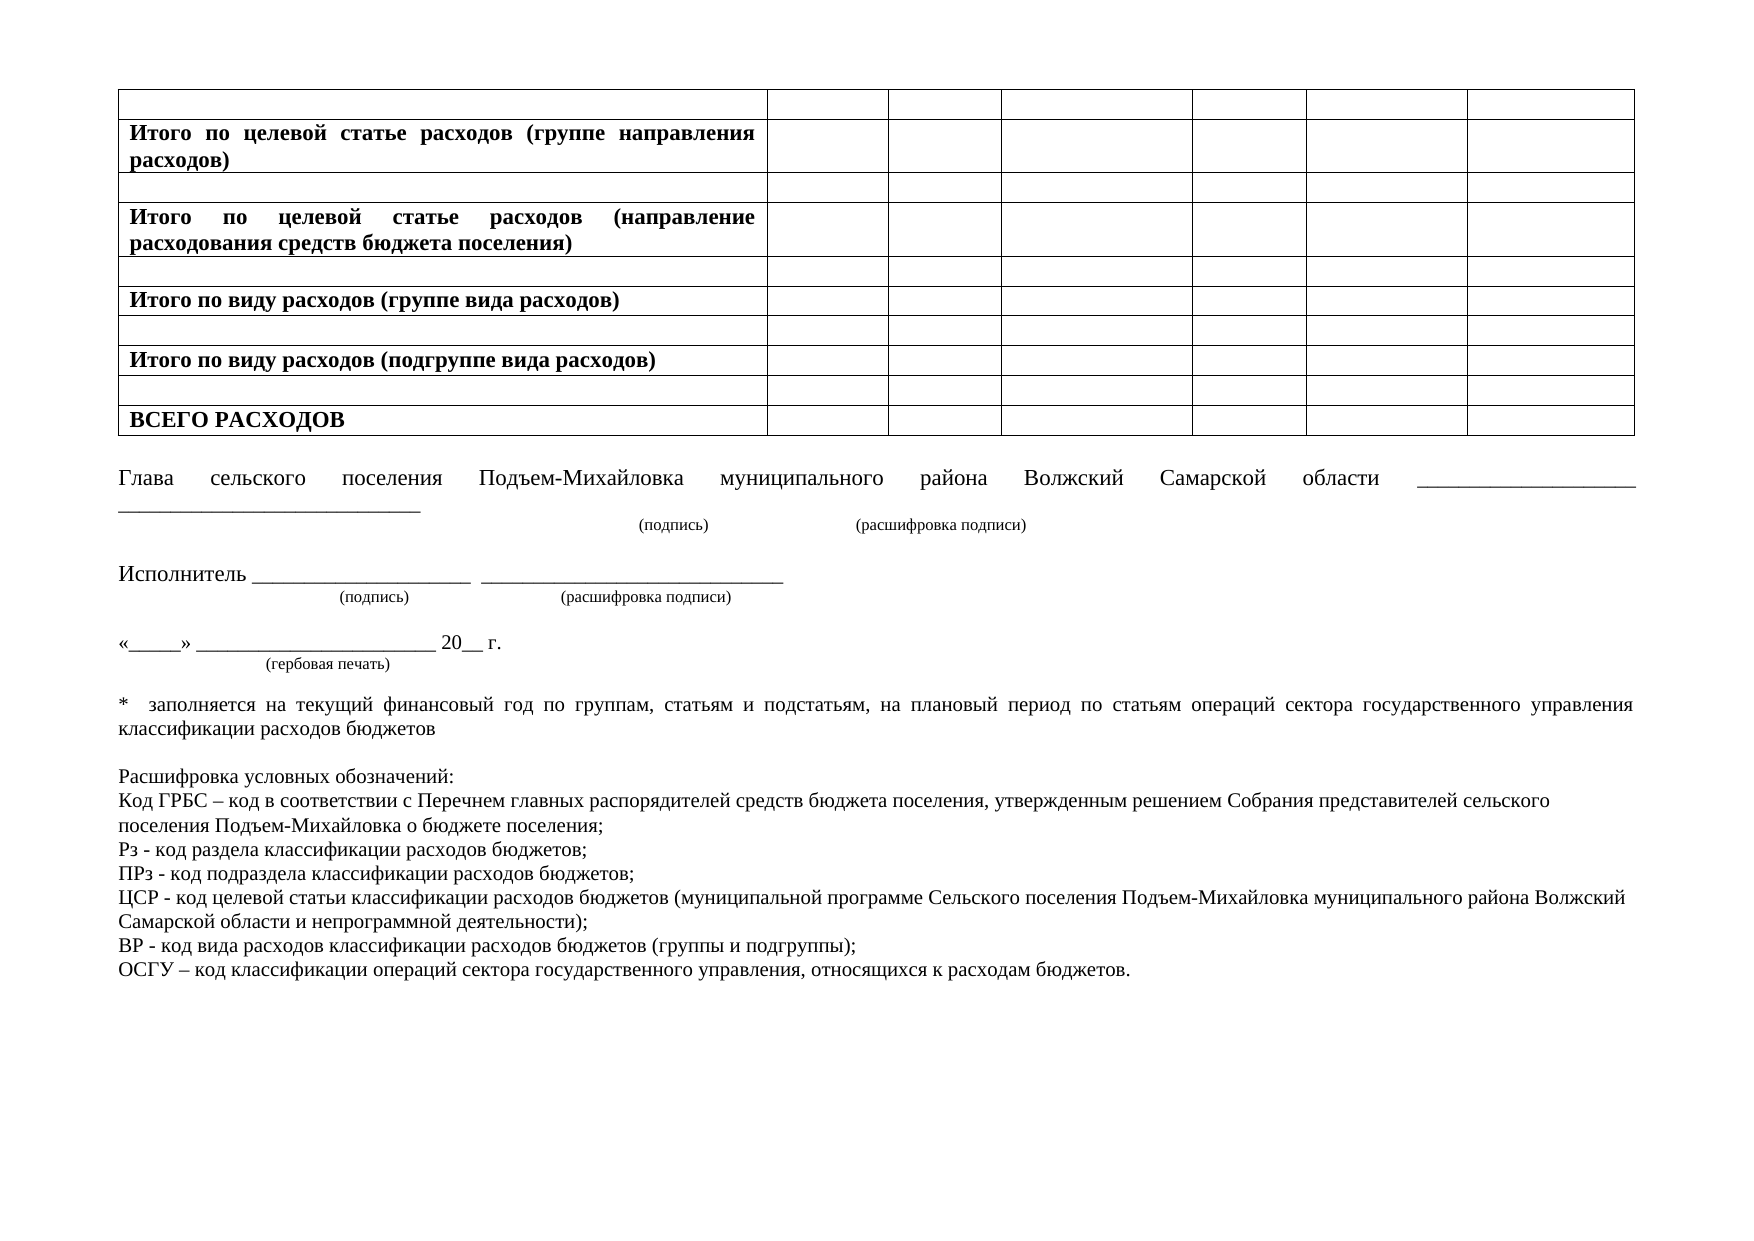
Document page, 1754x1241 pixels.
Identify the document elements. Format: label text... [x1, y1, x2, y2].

table_cell [1002, 120, 1192, 172]
table_cell Итого по целевой статье расходов (группе направления расходов) [119, 120, 767, 172]
table_cell [1002, 90, 1192, 118]
text Исполнитель _____________________ _____________________________ [118, 560, 1636, 587]
table_cell [768, 257, 888, 286]
table_cell [1468, 406, 1634, 434]
table_cell [889, 120, 1001, 172]
table_cell [1193, 173, 1306, 202]
table_cell [1002, 203, 1192, 256]
table_cell [889, 376, 1001, 405]
text (подпись) (расшифровка подписи) [118, 587, 1636, 606]
table_cell [1002, 173, 1192, 202]
table_cell [889, 257, 1001, 286]
table_cell [1193, 287, 1306, 315]
table_cell [1193, 346, 1306, 375]
table_cell [768, 90, 888, 118]
text ОСГУ – код классификации операций сектора государственного управления, относящихся к расходам бюджетов. [118, 957, 1636, 981]
table_cell [1307, 203, 1467, 256]
text * заполняется на текущий финансовый год по группам, статьям и подстатьям, на плановый период по статьям операций сектора государственного управления классификации расходов бюджетов [118, 692, 1636, 740]
table_cell [1468, 316, 1634, 345]
table_cell [768, 316, 888, 345]
text Рз - код раздела классификации расходов бюджетов; [118, 837, 1636, 861]
table_cell [1468, 120, 1634, 172]
table_cell [1002, 346, 1192, 375]
table_cell [1307, 376, 1467, 405]
table_cell [1307, 406, 1467, 434]
table_cell [1002, 406, 1192, 434]
table_cell [1468, 257, 1634, 286]
table_cell [1307, 316, 1467, 345]
table_cell [119, 257, 767, 286]
table_cell [1307, 257, 1467, 286]
table_cell Итого по целевой статье расходов (направление расходования средств бюджета поселения) [119, 203, 767, 256]
table_cell [1193, 257, 1306, 286]
table_cell [1307, 346, 1467, 375]
table_cell [1468, 90, 1634, 118]
table_cell [119, 316, 767, 345]
text (подпись) (расшифровка подписи) [118, 515, 1636, 534]
table_cell [1002, 316, 1192, 345]
table_cell [889, 287, 1001, 315]
table_cell [1002, 257, 1192, 286]
table_cell [1193, 90, 1306, 118]
table_cell [889, 203, 1001, 256]
table_cell [1307, 120, 1467, 172]
table_cell [768, 376, 888, 405]
table_cell [1468, 376, 1634, 405]
table_cell [768, 287, 888, 315]
table_cell [1193, 316, 1306, 345]
table_cell [889, 406, 1001, 434]
table_cell [1307, 90, 1467, 118]
table_cell [119, 376, 767, 405]
table_cell [1468, 173, 1634, 202]
table_cell [119, 90, 767, 118]
text ЦСР - код целевой статьи классификации расходов бюджетов (муниципальной программе Сельского поселения Подъем-Михайловка муниципального района Волжский Самарской области и непрограммной деятельности); [118, 885, 1636, 933]
text (гербовая печать) [118, 654, 1636, 673]
table_cell [1468, 287, 1634, 315]
text Расшифровка условных обозначений: [118, 764, 1636, 788]
table_cell [768, 346, 888, 375]
table_cell [889, 90, 1001, 118]
table_cell [1468, 203, 1634, 256]
table_cell ВСЕГО РАСХОДОВ [119, 406, 767, 434]
table_cell [1307, 287, 1467, 315]
table_cell [768, 406, 888, 434]
text ПРз - код подраздела классификации расходов бюджетов; [118, 861, 1636, 885]
text Глава сельского поселения Подъем-Михайловка муниципального района Волжский Самарской области _____________________ _____________________________ [118, 464, 1636, 515]
table_cell [889, 346, 1001, 375]
table_cell [889, 316, 1001, 345]
table_cell [1193, 203, 1306, 256]
table_cell [1307, 173, 1467, 202]
table_cell Итого по виду расходов (группе вида расходов) [119, 287, 767, 315]
table_cell [119, 173, 767, 202]
table_cell Итого по виду расходов (подгруппе вида расходов) [119, 346, 767, 375]
text Код ГРБС – код в соответствии с Перечнем главных распорядителей средств бюджета поселения, утвержденным решением Собрания представителей сельского поселения Подъем-Михайловка о бюджете поселения; [118, 788, 1636, 837]
table_cell [768, 120, 888, 172]
table_cell [889, 173, 1001, 202]
table_cell [768, 203, 888, 256]
table_cell [1002, 287, 1192, 315]
text ВР - код вида расходов классификации расходов бюджетов (группы и подгруппы); [118, 933, 1636, 957]
table_cell [1002, 376, 1192, 405]
table_cell [768, 173, 888, 202]
table_cell [1193, 376, 1306, 405]
table_cell [1193, 406, 1306, 434]
text «_____» _______________________ 20__ г. [118, 630, 1636, 654]
table_cell [1193, 120, 1306, 172]
table_cell [1468, 346, 1634, 375]
